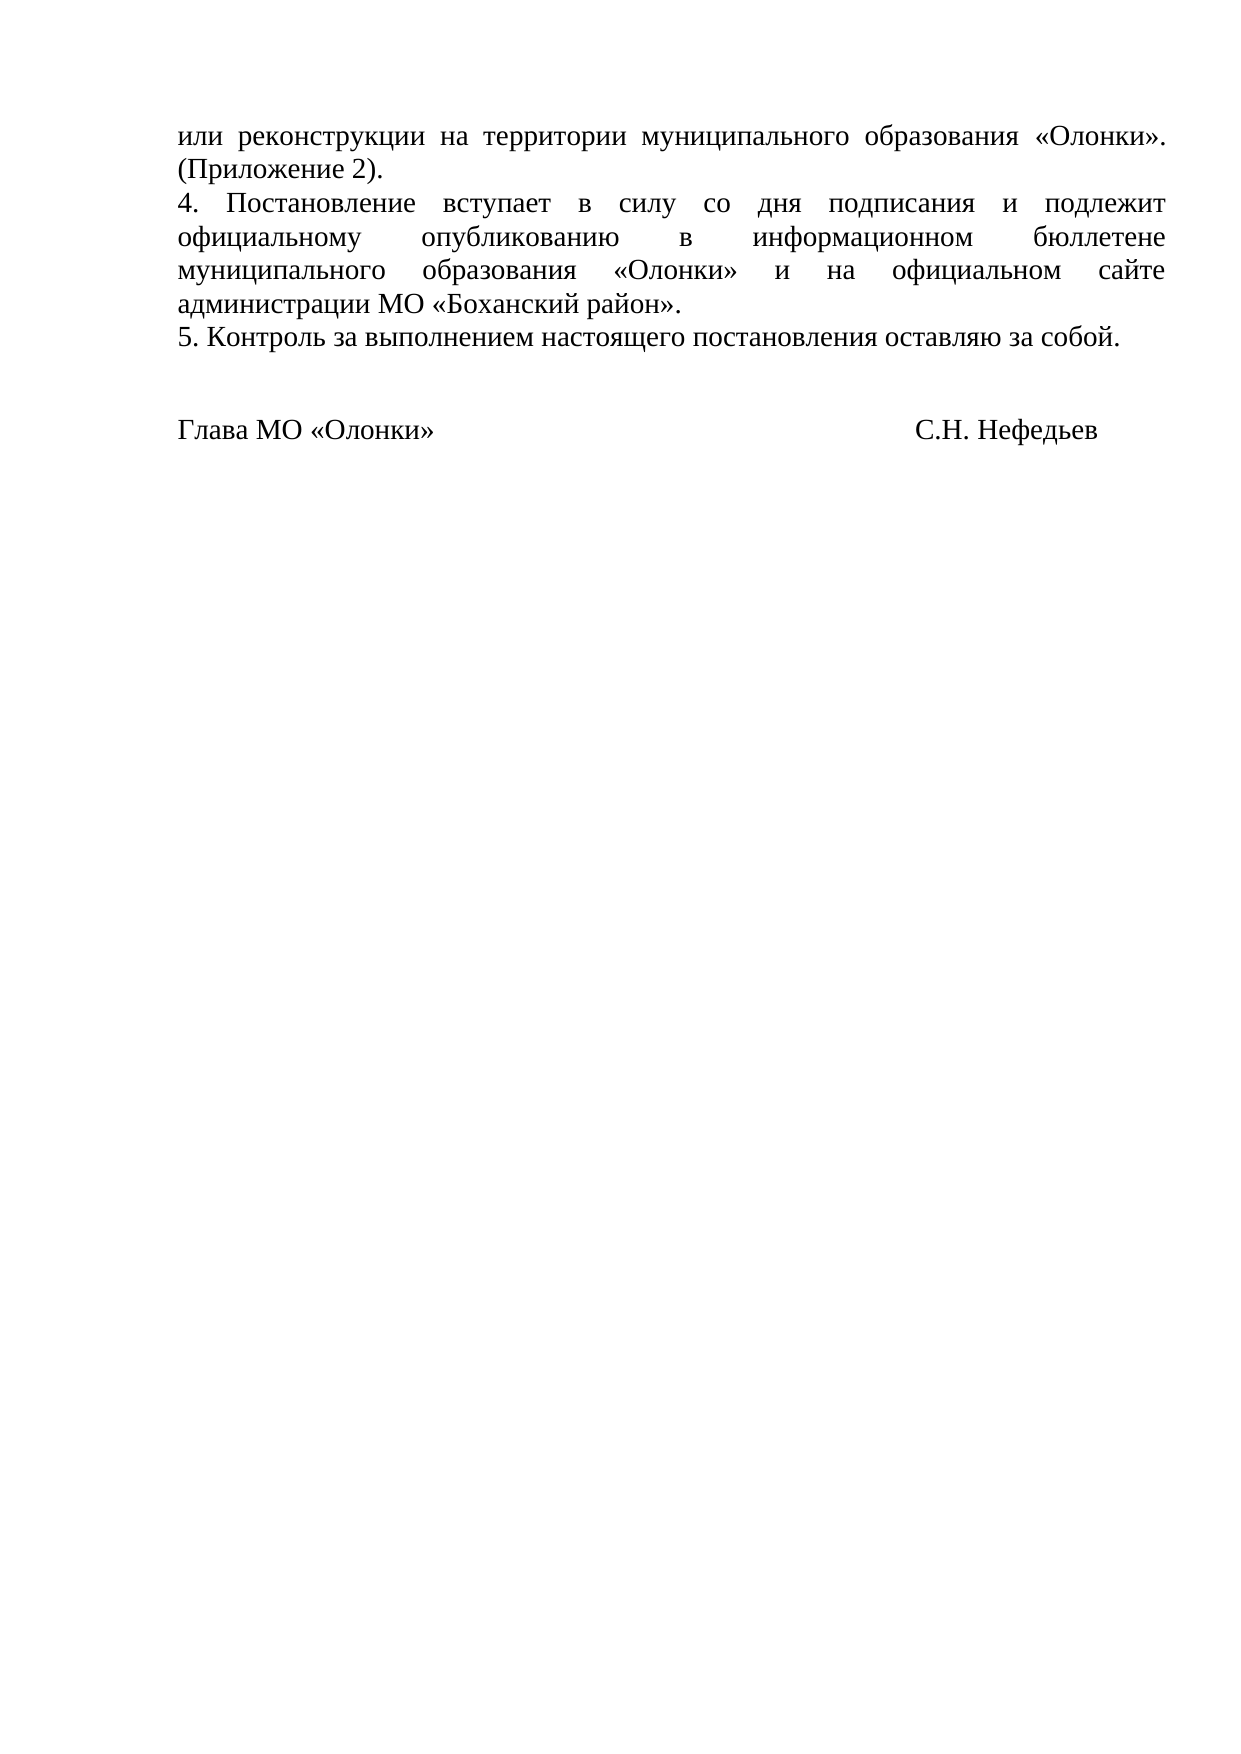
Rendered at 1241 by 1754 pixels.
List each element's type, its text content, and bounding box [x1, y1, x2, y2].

text 4. Постановление вступает в силу со дня подписания и подлежит официальному опубликованию в информационном бюллетене муниципального образования «Олонки» и на официальном сайте администрации МО «Боханский район». [177, 185, 1167, 319]
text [177, 118, 1167, 185]
text 5. Контроль за выполнением настоящего постановления оставляю за собой. [177, 319, 1167, 353]
text Глава МО «Олонки» С.Н. Нефедьев [177, 412, 1167, 446]
